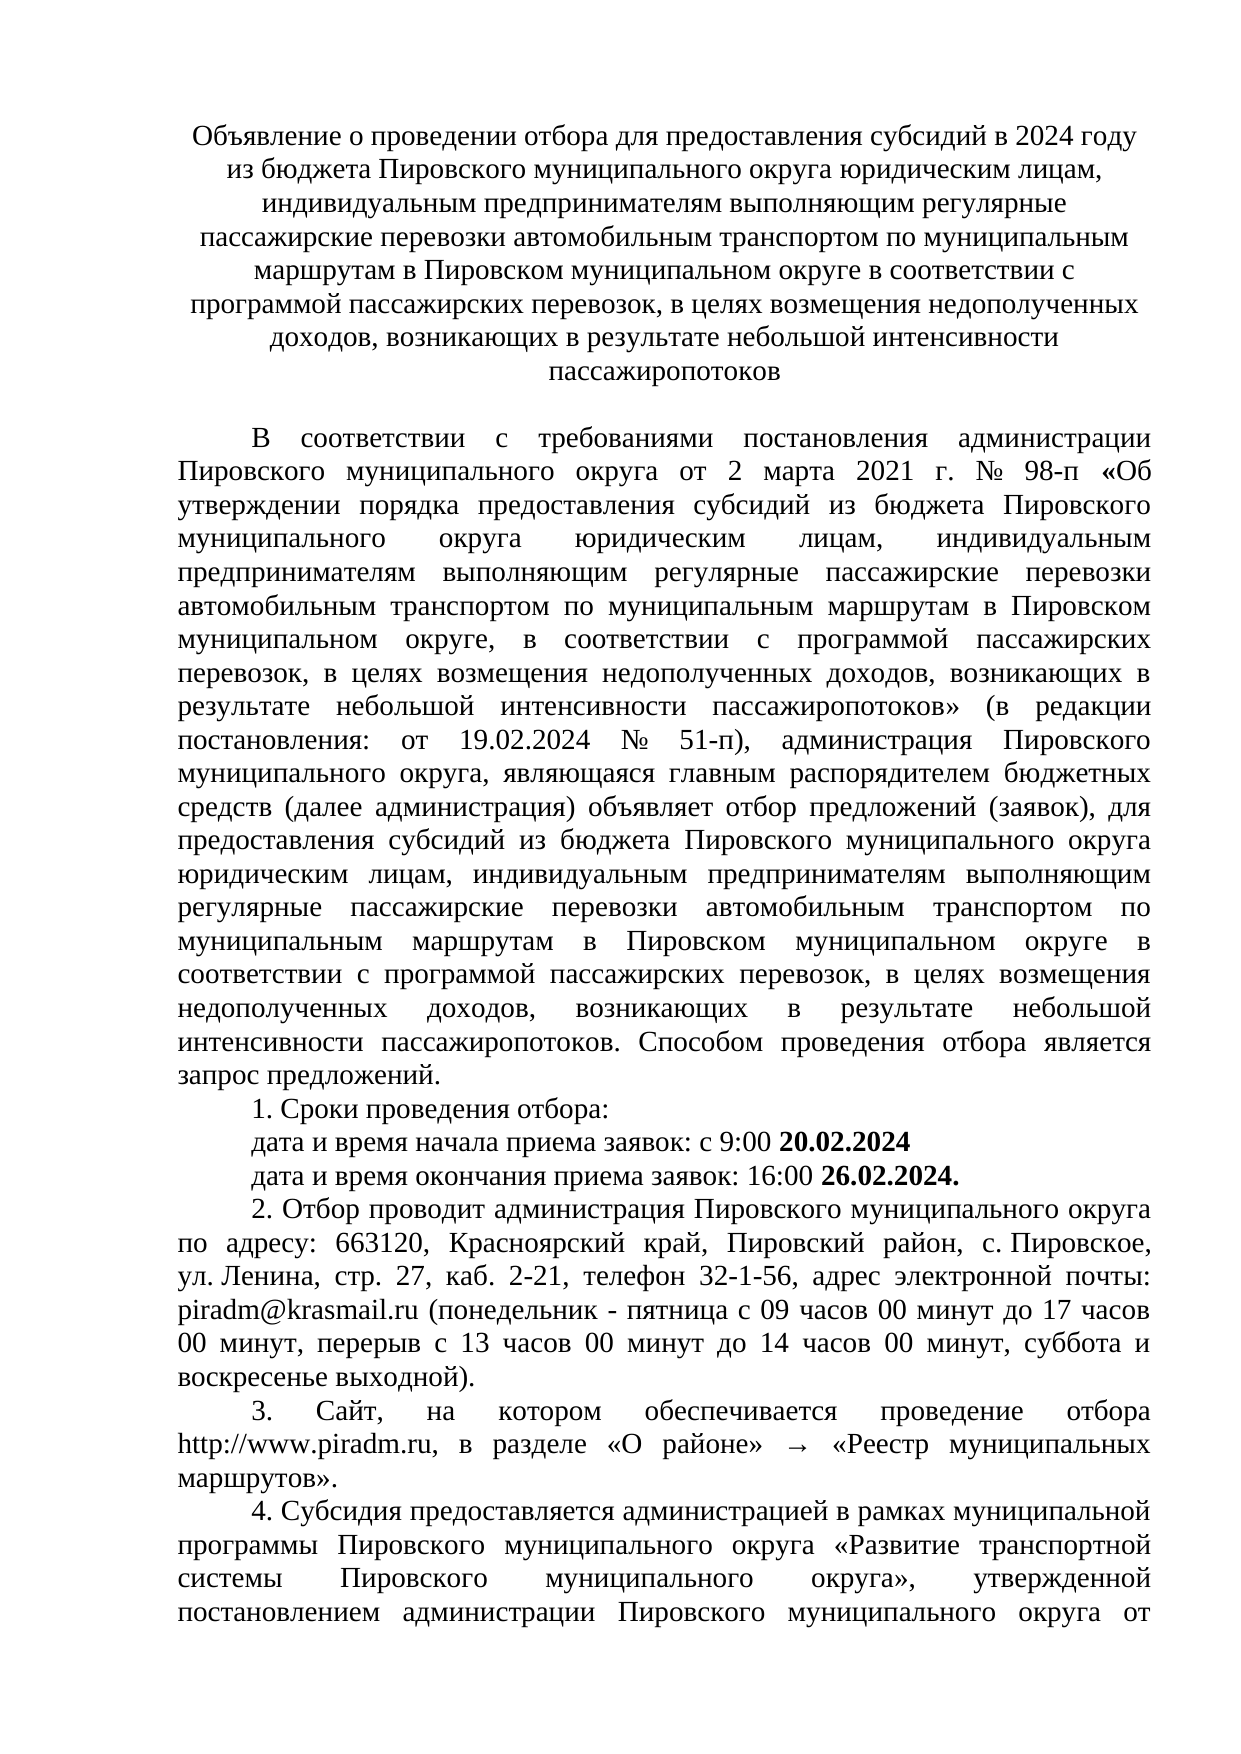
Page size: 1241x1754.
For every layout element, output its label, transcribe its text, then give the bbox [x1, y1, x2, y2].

text дата и время окончания приема заявок: 16:00 26.02.2024. [177, 1158, 1152, 1191]
text 2. Отбор проводит администрация Пировского муниципального округа по адресу: 663120, Красноярский край, Пировский район, с. Пировское, ул. Ленина, стр. 27, каб. 2-21, телефон 32-1-56, адрес электронной почты: piradm@krasmail.ru (понедельник - пятница с 09 часов 00 минут до 17 часов 00 минут, перерыв с 13 часов 00 минут до 14 часов 00 минут, суббота и воскресенье выходной). [177, 1191, 1152, 1393]
text 1. Сроки проведения отбора: [177, 1091, 1152, 1124]
text Объявление о проведении отбора для предоставления субсидий в 2024 году из бюджета Пировского муниципального округа юридическим лицам, индивидуальным предпринимателям выполняющим регулярные пассажирские перевозки автомобильным транспортом по муниципальным маршрутам в Пировском муниципальном округе в соответствии с программой пассажирских перевозок, в целях возмещения недополученных доходов, возникающих в результате небольшой интенсивности пассажиропотоков [177, 118, 1152, 386]
text дата и время начала приема заявок: с 9:00 20.02.2024 [177, 1124, 1152, 1158]
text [177, 1493, 1152, 1627]
text 3. Сайт, на котором обеспечивается проведение отбора http://www.piradm.ru, в разделе «О районе» → «Реестр муниципальных маршрутов». [177, 1393, 1152, 1493]
text В соответствии с требованиями постановления администрации Пировского муниципального округа от 2 марта 2021 г. № 98-п «Об утверждении порядка предоставления субсидий из бюджета Пировского муниципального округа юридическим лицам, индивидуальным предпринимателям выполняющим регулярные пассажирские перевозки автомобильным транспортом по муниципальным маршрутам в Пировском муниципальном округе, в соответствии с программой пассажирских перевозок, в целях возмещения недополученных доходов, возникающих в результате небольшой интенсивности пассажиропотоков» (в редакции постановления: от 19.02.2024 № 51-п), администрация Пировского муниципального округа, являющаяся главным распорядителем бюджетных средств (далее администрация) объявляет отбор предложений (заявок), для предоставления субсидий из бюджета Пировского муниципального округа юридическим лицам, индивидуальным предпринимателям выполняющим регулярные пассажирские перевозки автомобильным транспортом по муниципальным маршрутам в Пировском муниципальном округе в соответствии с программой пассажирских перевозок, в целях возмещения недополученных доходов, возникающих в результате небольшой интенсивности пассажиропотоков. Способом проведения отбора является запрос предложений. [177, 420, 1152, 1091]
